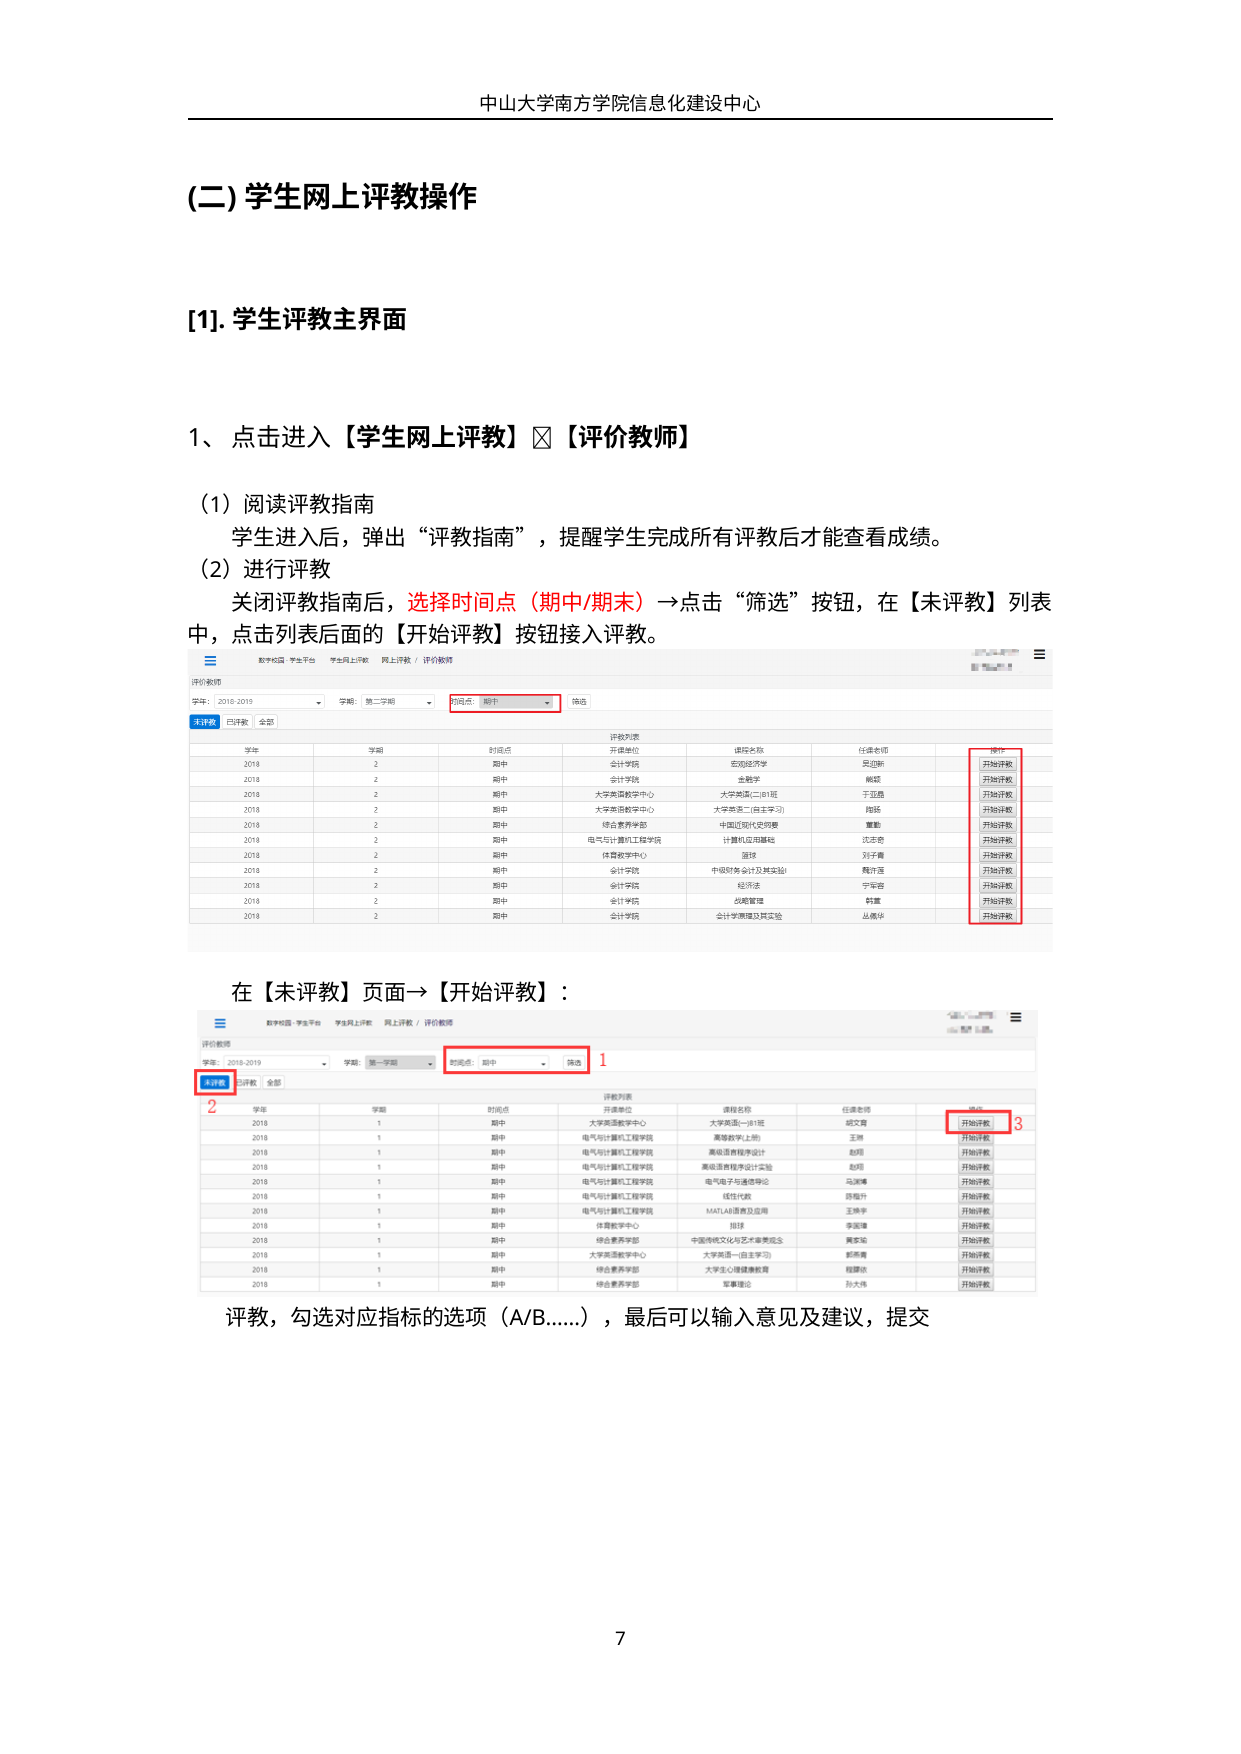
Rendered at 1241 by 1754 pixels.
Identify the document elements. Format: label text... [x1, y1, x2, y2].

text 学生进入后，弹出“评教指南”，提醒学生完成所有评教后才能查看成绩。 [187, 519, 1053, 552]
list 点击进入【学生网上评教】【评价教师】 [187, 403, 1053, 468]
picture [187, 1006, 1044, 1297]
text （2）进行评教 [187, 552, 1053, 584]
subtitle 学生评教主界面 [187, 285, 1053, 350]
text （1）阅读评教指南 [187, 487, 1053, 519]
list 评教，勾选对应指标的选项（A/B……），最后可以输入意见及建议，提交 [225, 1299, 1053, 1332]
text 关闭评教指南后，选择时间点（期中/期末）→点击“筛选”按钮，在【未评教】列表中，点击列表后面的【开始评教】按钮接入评教。 [187, 584, 1053, 649]
picture [187, 649, 1053, 952]
subtitle 学生网上评教操作 [187, 162, 1053, 227]
list 在【未评教】页面→【开始评教】： [225, 974, 1053, 1007]
